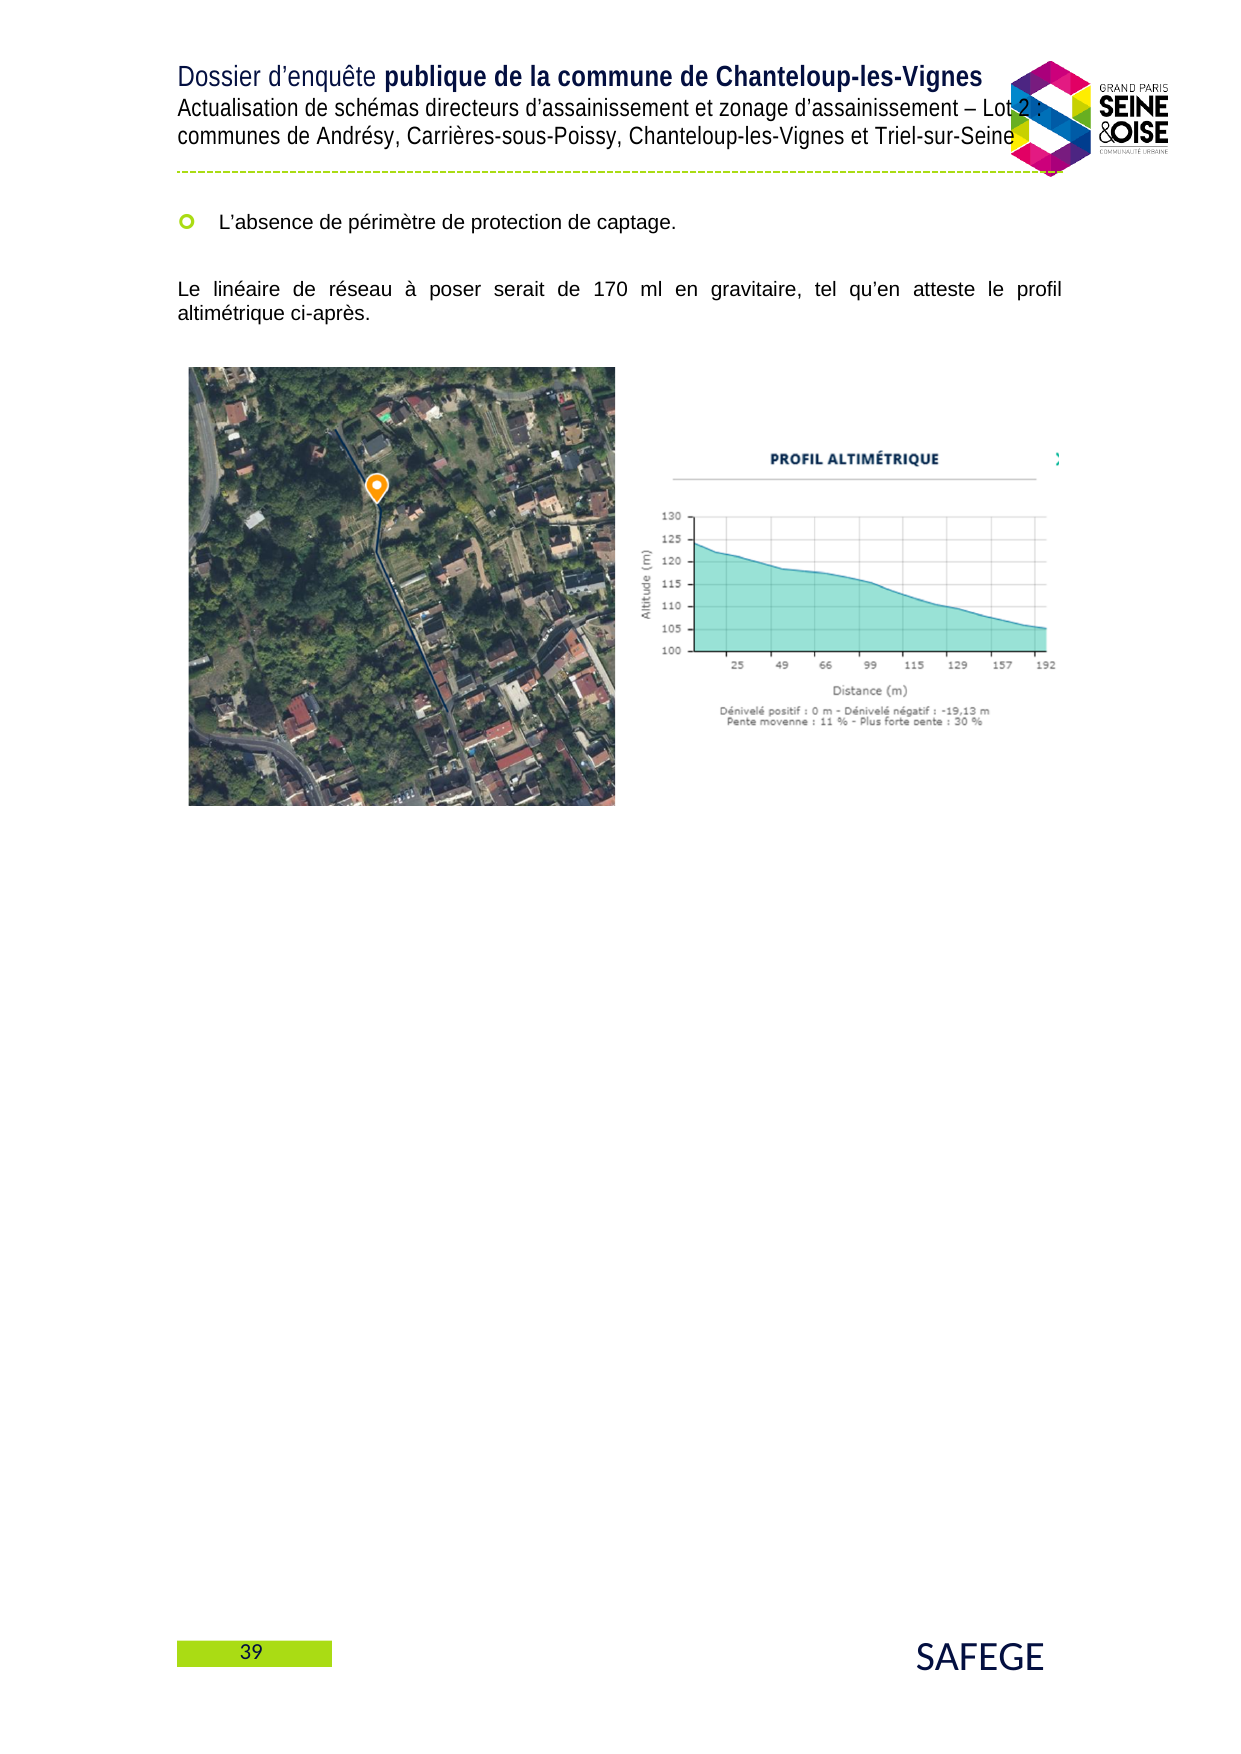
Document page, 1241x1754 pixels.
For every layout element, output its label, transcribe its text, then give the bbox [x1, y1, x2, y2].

table_header [621, 362, 1063, 812]
table_header [177, 362, 621, 812]
text Le linéaire de réseau à poser serait de 170 ml en gravitaire, tel qu’en atteste le profil altimétrique ci-après. [177, 277, 1063, 325]
picture [188, 367, 615, 806]
picture [632, 441, 1059, 732]
picture [1011, 61, 1168, 177]
list L’absence de périmètre de protection de captage. [177, 209, 1063, 234]
